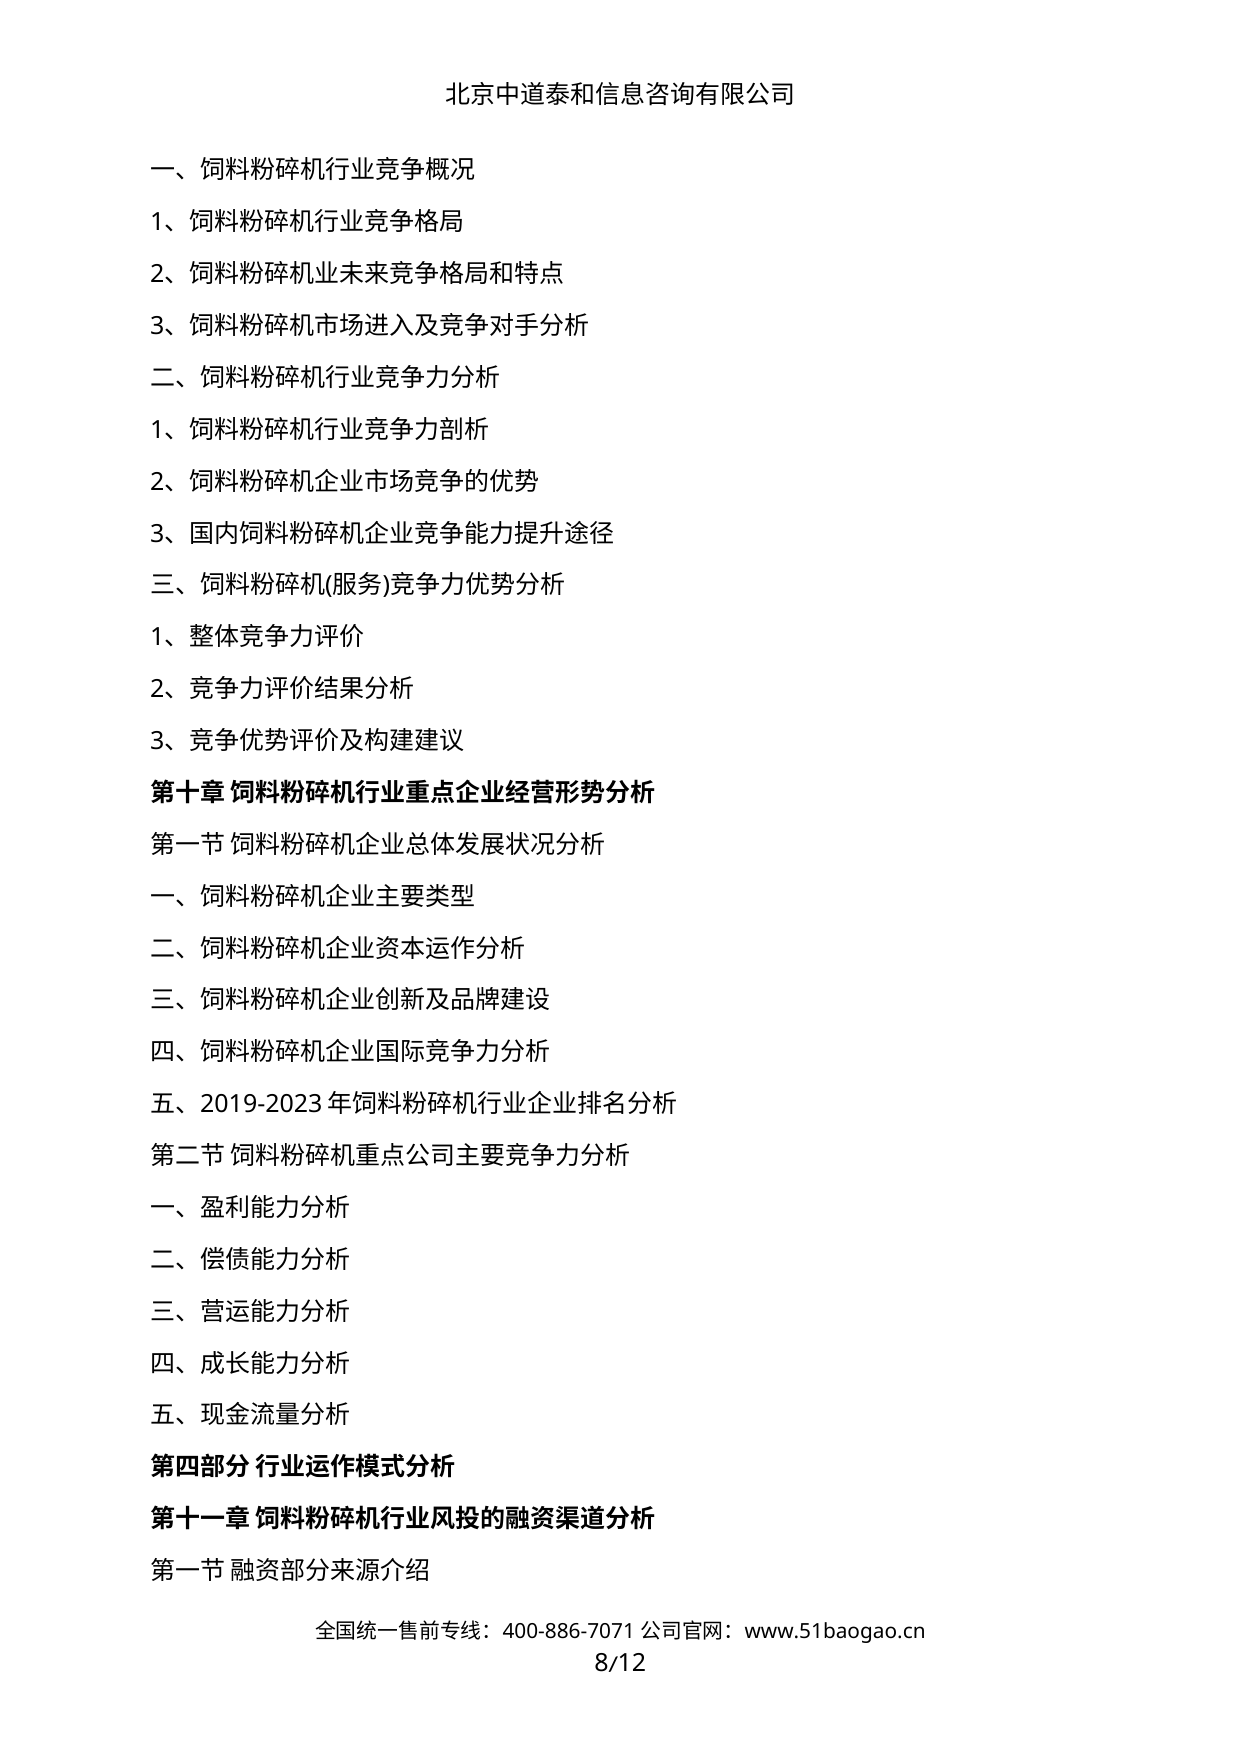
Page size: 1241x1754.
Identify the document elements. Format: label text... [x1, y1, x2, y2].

text 二、饲料粉碎机行业竞争力分析 [150, 357, 1090, 394]
text 第一节 饲料粉碎机企业总体发展状况分析 [150, 824, 1090, 861]
text 五、现金流量分析 [150, 1395, 1090, 1431]
text 四、饲料粉碎机企业国际竞争力分析 [150, 1032, 1090, 1068]
text 3、竞争优势评价及构建建议 [150, 721, 1090, 757]
text 三、饲料粉碎机(服务)竞争力优势分析 [150, 565, 1090, 601]
text 2、饲料粉碎机业未来竞争格局和特点 [150, 254, 1090, 290]
text 三、饲料粉碎机企业创新及品牌建设 [150, 980, 1090, 1016]
text 四、成长能力分析 [150, 1343, 1090, 1379]
text 第十章 饲料粉碎机行业重点企业经营形势分析 [150, 772, 1090, 809]
text 第二节 饲料粉碎机重点公司主要竞争力分析 [150, 1136, 1090, 1172]
text 三、营运能力分析 [150, 1291, 1090, 1327]
text 二、饲料粉碎机企业资本运作分析 [150, 928, 1090, 964]
text 1、饲料粉碎机行业竞争格局 [150, 202, 1090, 238]
text 3、国内饲料粉碎机企业竞争能力提升途径 [150, 513, 1090, 549]
text 第十一章 饲料粉碎机行业风投的融资渠道分析 [150, 1499, 1090, 1535]
text 1、饲料粉碎机行业竞争力剖析 [150, 409, 1090, 446]
text 3、饲料粉碎机市场进入及竞争对手分析 [150, 306, 1090, 342]
text 一、盈利能力分析 [150, 1187, 1090, 1224]
text 2、饲料粉碎机企业市场竞争的优势 [150, 461, 1090, 497]
text 五、2019-2023年饲料粉碎机行业企业排名分析 [150, 1084, 1090, 1120]
text 第一节 融资部分来源介绍 [150, 1551, 1090, 1587]
text 二、偿债能力分析 [150, 1239, 1090, 1276]
text 1、整体竞争力评价 [150, 617, 1090, 653]
text 第四部分 行业运作模式分析 [150, 1447, 1090, 1483]
text 一、饲料粉碎机企业主要类型 [150, 876, 1090, 912]
text 2、竞争力评价结果分析 [150, 669, 1090, 705]
text 一、饲料粉碎机行业竞争概况 [150, 150, 1090, 186]
